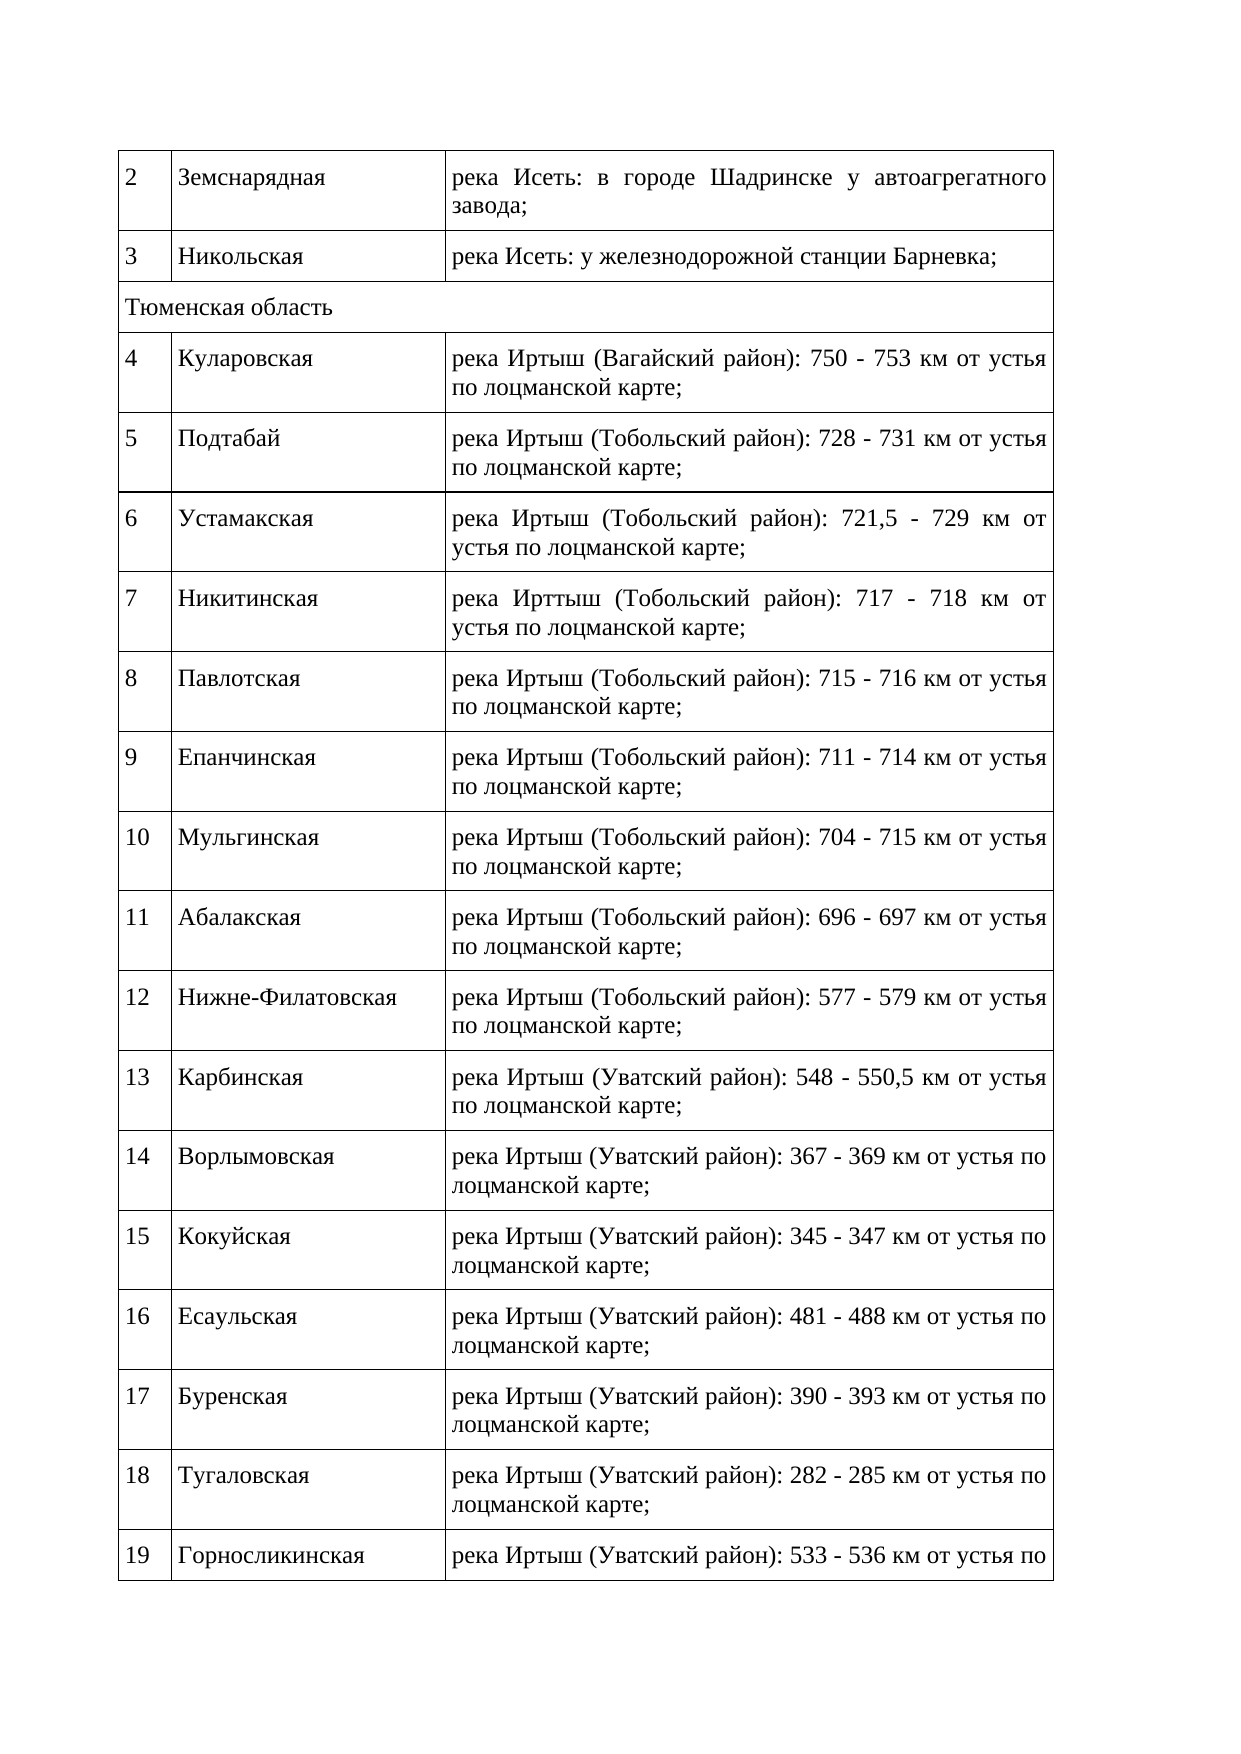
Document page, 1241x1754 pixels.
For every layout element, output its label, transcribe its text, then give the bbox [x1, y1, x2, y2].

table_cell река Иртыш (Уватский район): 345 - 347 км от устья по лоцманской карте; [446, 1211, 1053, 1289]
table_cell 8 [119, 652, 171, 731]
table_cell Устамакская [172, 493, 445, 571]
table_cell Никольская [172, 231, 445, 281]
table_cell 15 [119, 1211, 171, 1289]
table_cell река Иртыш (Тобольский район): 704 - 715 км от устья по лоцманской карте; [446, 812, 1053, 890]
table_cell 9 [119, 732, 171, 811]
table_cell Куларовская [172, 333, 445, 412]
table_cell 11 [119, 891, 171, 970]
table_cell 13 [119, 1051, 171, 1130]
table_cell Ворлымовская [172, 1131, 445, 1209]
table_cell Буренская [172, 1370, 445, 1449]
table_cell 4 [119, 333, 171, 412]
table_cell река Исеть: у железнодорожной станции Барневка; [446, 231, 1053, 281]
table_cell река Иртыш (Тобольский район): 715 - 716 км от устья по лоцманской карте; [446, 652, 1053, 731]
table_cell Никитинская [172, 572, 445, 651]
table_cell Тюменская область [119, 282, 1053, 332]
table_cell Горносликинская [172, 1530, 445, 1580]
table_cell река Ирттыш (Тобольский район): 717 - 718 км от устья по лоцманской карте; [446, 572, 1053, 651]
table_cell Мульгинская [172, 812, 445, 890]
table_cell река Иртыш (Тобольский район): 711 - 714 км от устья по лоцманской карте; [446, 732, 1053, 811]
table_cell 12 [119, 971, 171, 1050]
table_cell река Иртыш (Тобольский район): 696 - 697 км от устья по лоцманской карте; [446, 891, 1053, 970]
table_cell река Иртыш (Тобольский район): 577 - 579 км от устья по лоцманской карте; [446, 971, 1053, 1050]
table_cell 19 [119, 1530, 171, 1580]
table_cell Подтабай [172, 413, 445, 491]
table_cell река Иртыш (Уватский район): 282 - 285 км от устья по лоцманской карте; [446, 1450, 1053, 1529]
table_cell Абалакская [172, 891, 445, 970]
table_cell 17 [119, 1370, 171, 1449]
table_cell 3 [119, 231, 171, 281]
table_cell река Иртыш (Тобольский район): 728 - 731 км от устья по лоцманской карте; [446, 413, 1053, 491]
table_cell Есаульская [172, 1290, 445, 1369]
table_cell 14 [119, 1131, 171, 1209]
table_cell река Иртыш (Вагайский район): 750 - 753 км от устья по лоцманской карте; [446, 333, 1053, 412]
table_cell Земснарядная [172, 151, 445, 230]
table_cell 7 [119, 572, 171, 651]
table_cell 10 [119, 812, 171, 890]
table_cell река Иртыш (Уватский район): 481 - 488 км от устья по лоцманской карте; [446, 1290, 1053, 1369]
table_cell Кокуйская [172, 1211, 445, 1289]
table_cell Павлотская [172, 652, 445, 731]
table_cell Епанчинская [172, 732, 445, 811]
table_cell 16 [119, 1290, 171, 1369]
table_cell Тугаловская [172, 1450, 445, 1529]
table_cell Нижне-Филатовская [172, 971, 445, 1050]
table_cell 5 [119, 413, 171, 491]
table_cell река Иртыш (Уватский район): 548 - 550,5 км от устья по лоцманской карте; [446, 1051, 1053, 1130]
table_cell 18 [119, 1450, 171, 1529]
table_cell река Иртыш (Уватский район): 367 - 369 км от устья по лоцманской карте; [446, 1131, 1053, 1209]
table_cell Карбинская [172, 1051, 445, 1130]
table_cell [446, 1530, 1053, 1580]
table_cell река Иртыш (Тобольский район): 721,5 - 729 км от устья по лоцманской карте; [446, 493, 1053, 571]
table_cell река Иртыш (Уватский район): 390 - 393 км от устья по лоцманской карте; [446, 1370, 1053, 1449]
table_cell 2 [119, 151, 171, 230]
table_cell река Исеть: в городе Шадринске у автоагрегатного завода; [446, 151, 1053, 230]
table_cell 6 [119, 493, 171, 571]
